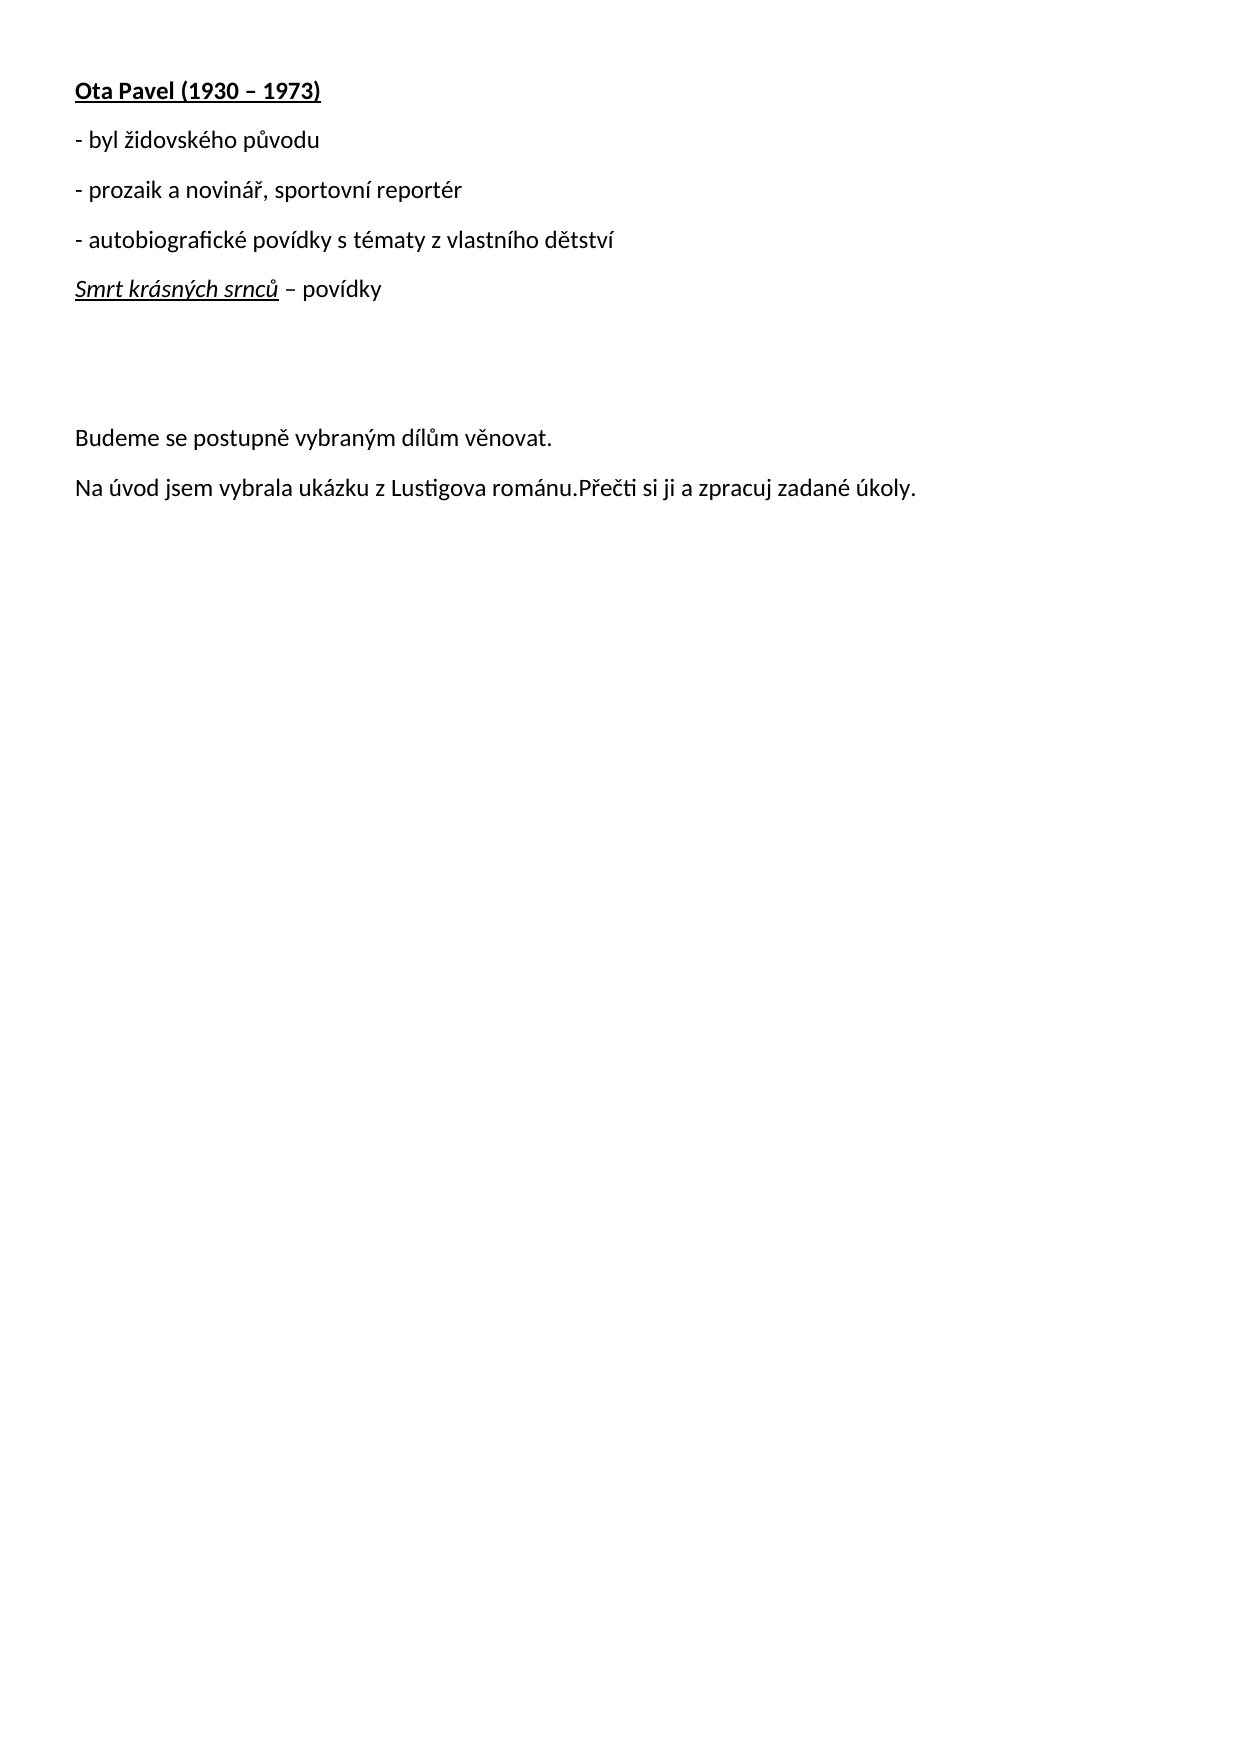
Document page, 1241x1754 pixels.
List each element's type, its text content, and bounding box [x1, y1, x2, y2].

text - prozaik a novinář, sportovní reportér [75, 174, 1165, 205]
text Budeme se postupně vybraným dílům věnovat. [75, 422, 1165, 453]
text Ota Pavel (1930 – 1973) [75, 75, 1165, 106]
text Smrt krásných srnců – povídky [75, 273, 1165, 304]
text - autobiografické povídky s tématy z vlastního dětství [75, 224, 1165, 254]
text Na úvod jsem vybrala ukázku z Lustigova románu.Přečti si ji a zpracuj zadané úkoly. [75, 472, 1165, 502]
text - byl židovského původu [75, 124, 1165, 155]
